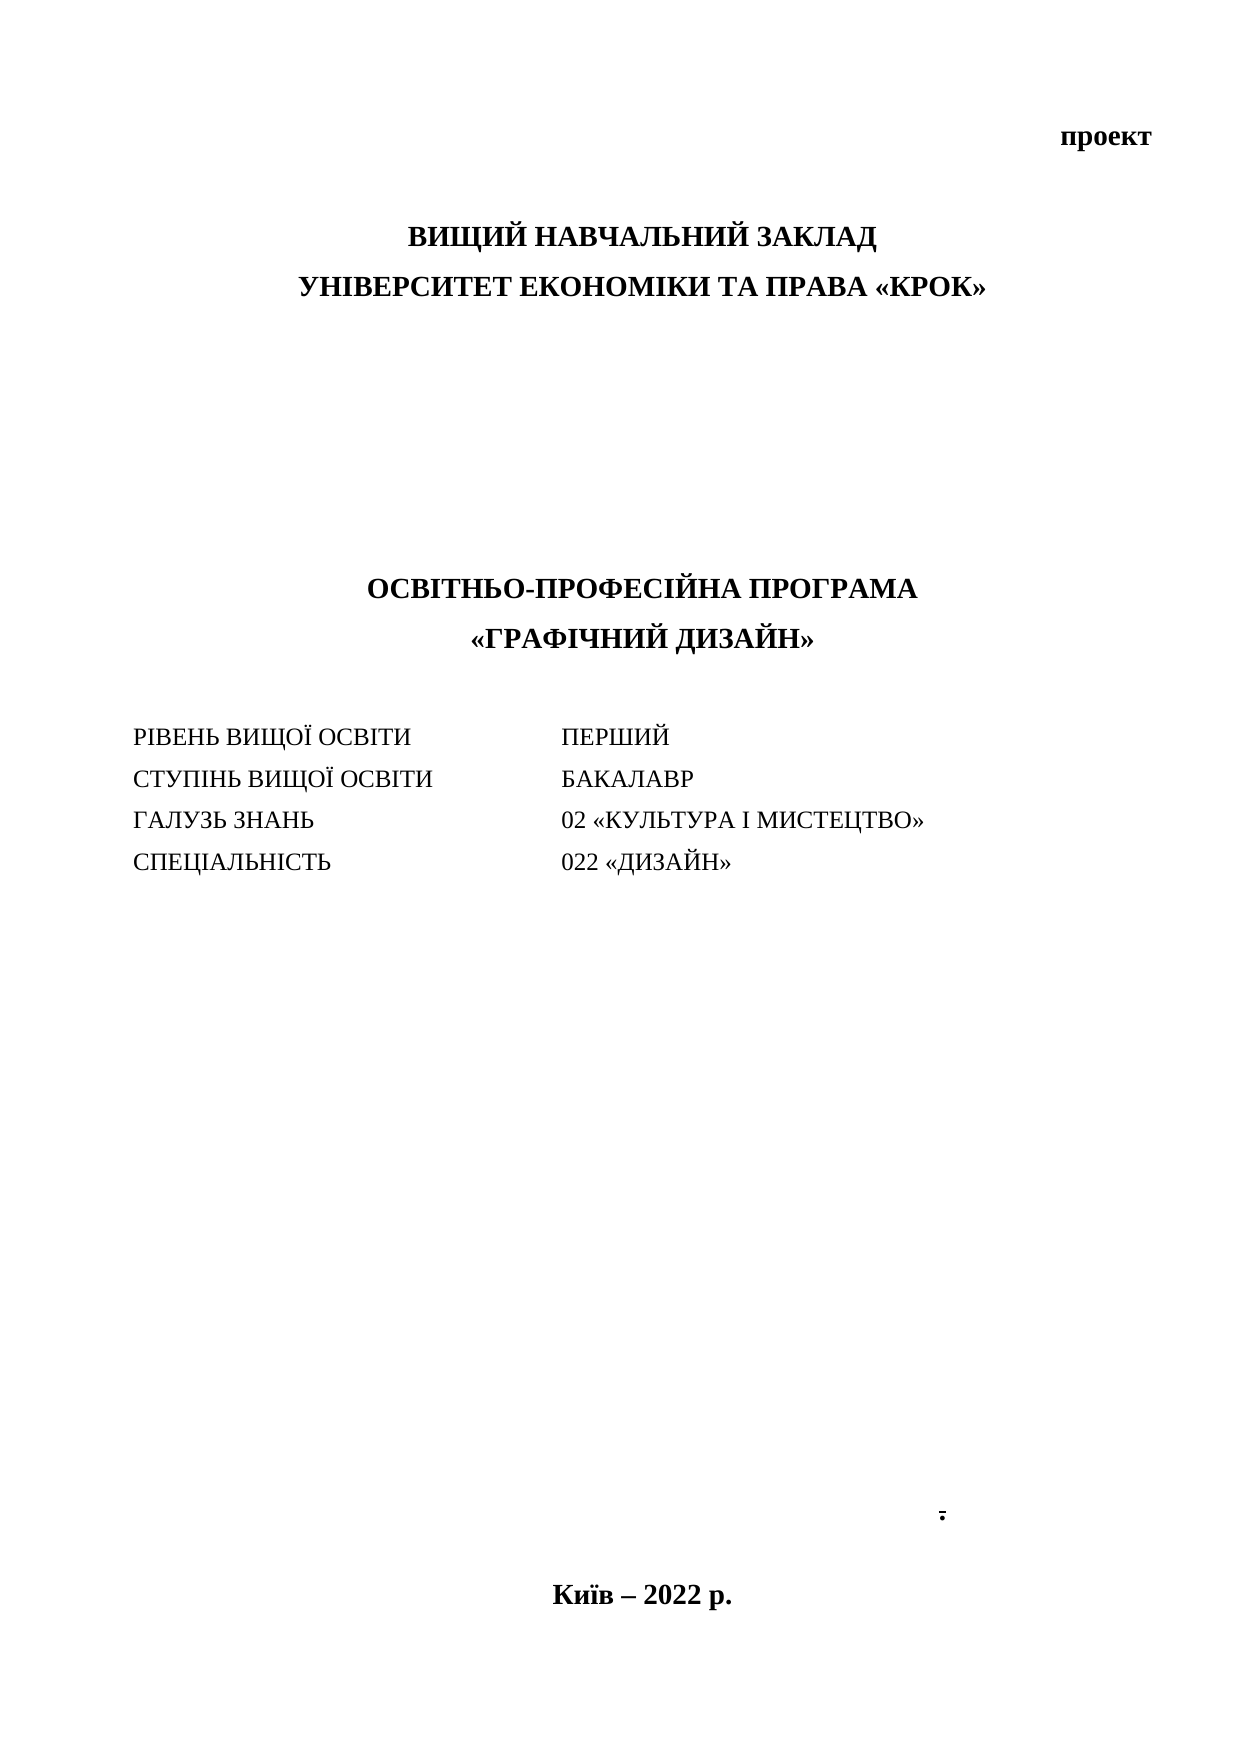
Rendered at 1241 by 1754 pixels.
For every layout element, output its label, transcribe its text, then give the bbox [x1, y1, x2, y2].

table_cell 022 «ДИЗАЙН» [550, 848, 1096, 889]
table_cell 02 «КУЛЬТУРА І МИСТЕЦТВО» [550, 806, 1096, 847]
table_header РІВЕНЬ ВИЩОЇ ОСВІТИ [122, 722, 550, 764]
text УНІВЕРСИТЕТ ЕКОНОМІКИ ТА ПРАВА «КРОК» [133, 269, 1152, 303]
text проект [133, 118, 1152, 152]
table_cell СТУПІНЬ ВИЩОЇ ОСВІТИ [122, 764, 550, 806]
text . [658, 1493, 1152, 1527]
table_cell БАКАЛАВР [550, 764, 1096, 806]
text ВИЩИЙ НАВЧАЛЬНИЙ ЗАКЛАД [133, 219, 1152, 252]
table_cell ГАЛУЗЬ ЗНАНЬ [122, 806, 550, 847]
table_cell СПЕЦІАЛЬНІСТЬ [122, 848, 550, 889]
table_header ПЕРШИЙ [550, 722, 1096, 764]
text Київ – 2022 р. [133, 1577, 1152, 1611]
text ОСВІТНЬО-ПРОФЕСІЙНА ПРОГРАМА [133, 571, 1152, 604]
text «ГРАФІЧНИЙ ДИЗАЙН» [133, 621, 1152, 655]
